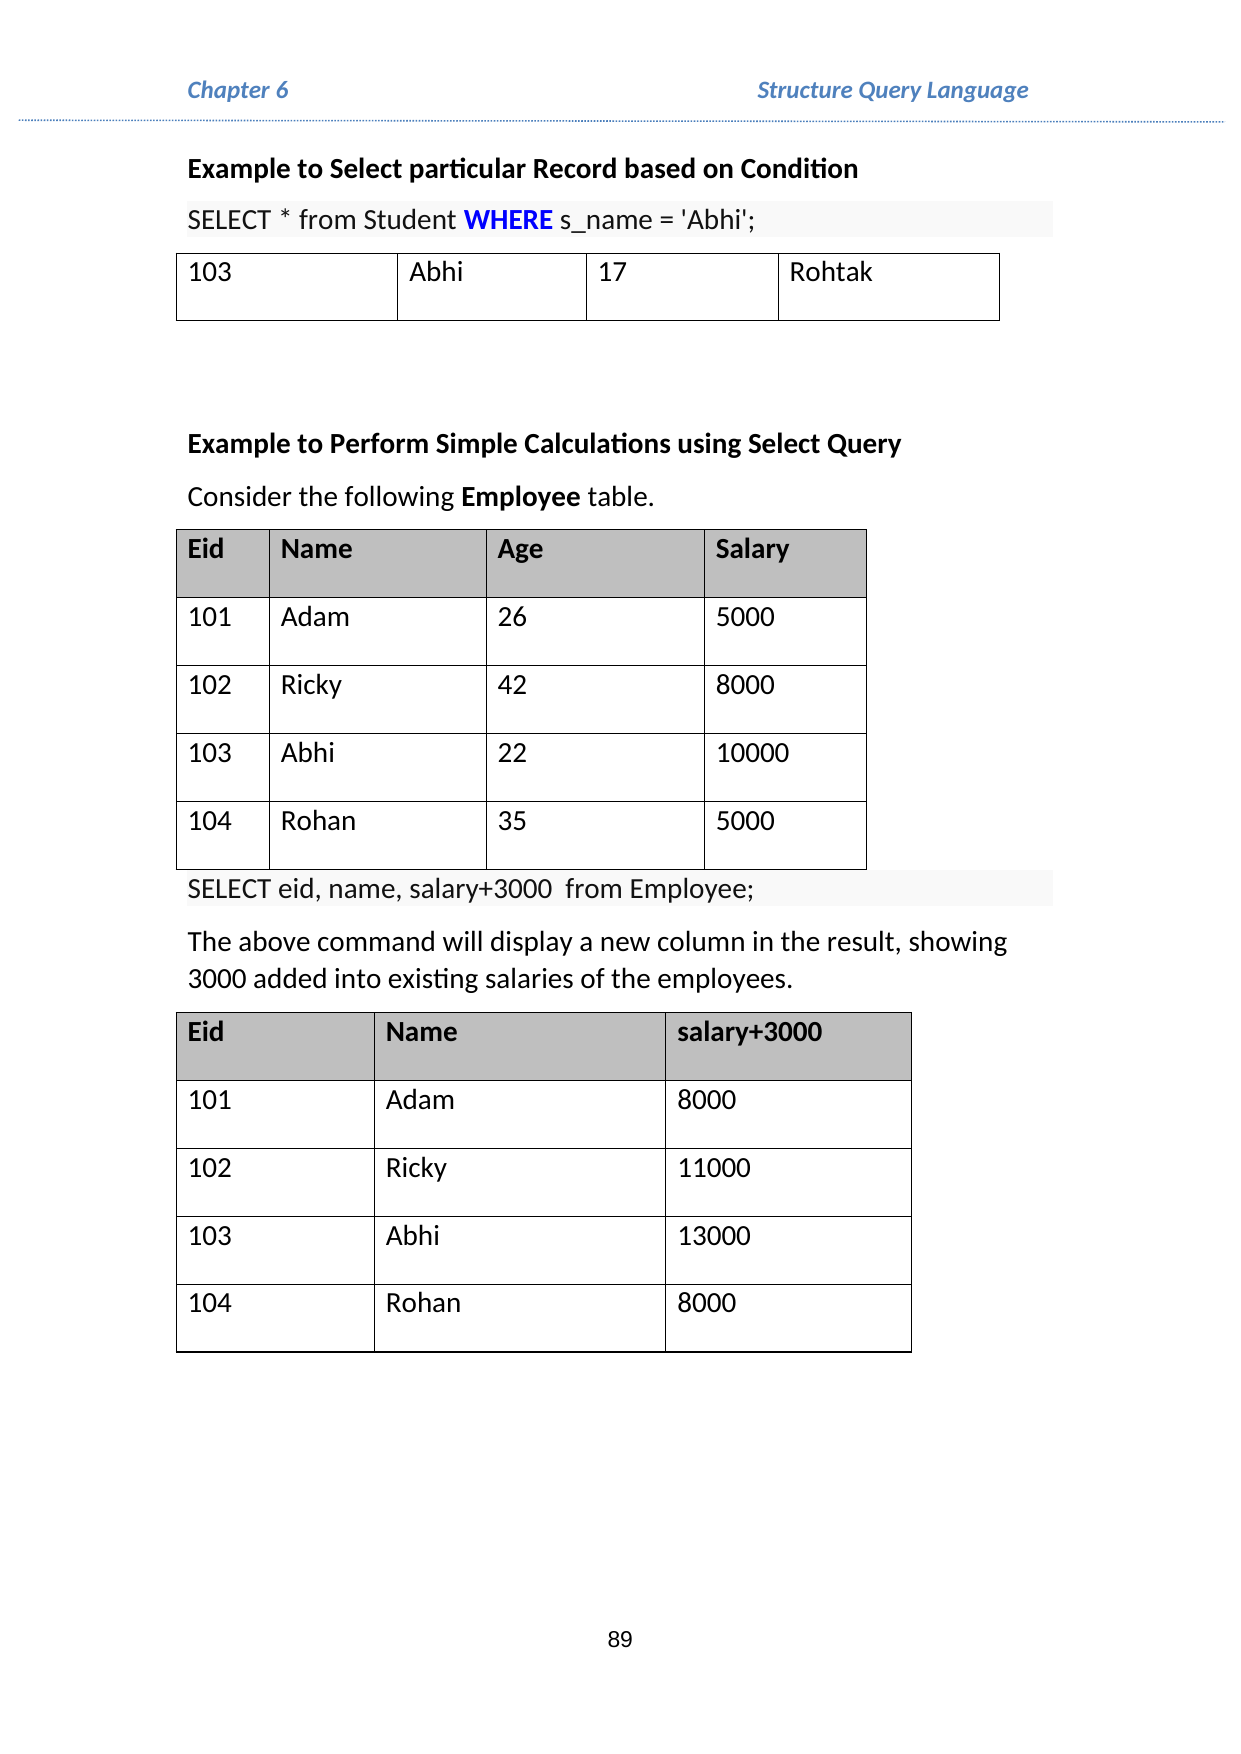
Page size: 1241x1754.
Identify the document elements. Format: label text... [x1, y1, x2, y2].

table_cell Rohan [375, 1285, 665, 1351]
table_header Name [270, 530, 486, 597]
table_cell 104 [177, 1285, 374, 1351]
table_header Eid [177, 530, 269, 597]
table_cell Rohan [270, 802, 486, 869]
table_header 103 [177, 254, 397, 320]
table_cell 8000 [666, 1081, 911, 1148]
table_cell 22 [487, 734, 704, 801]
subtitle Example to Perform Simple Calculations using Select Query [187, 425, 1053, 461]
table_cell 10000 [705, 734, 866, 801]
table_cell Adam [270, 598, 486, 665]
table_header Eid [177, 1013, 374, 1080]
table_cell 8000 [705, 666, 866, 733]
subtitle Example to Select particular Record based on Condition [187, 150, 1053, 186]
table_header salary+3000 [666, 1013, 911, 1080]
table_header Rohtak [779, 254, 999, 320]
table_cell 104 [177, 802, 269, 869]
table_cell Abhi [270, 734, 486, 801]
text The above command will display a new column in the result, showing 3000 added into existing salaries of the employees. [187, 921, 1053, 996]
table_header Abhi [398, 254, 586, 320]
table_cell 102 [177, 1149, 374, 1216]
table_cell 103 [177, 734, 269, 801]
table_cell Abhi [375, 1217, 665, 1283]
table_cell 35 [487, 802, 704, 869]
table_cell 101 [177, 598, 269, 665]
table_cell 13000 [666, 1217, 911, 1283]
table_cell 103 [177, 1217, 374, 1283]
table_cell 5000 [705, 598, 866, 665]
table_header Age [487, 530, 704, 597]
table_cell 102 [177, 666, 269, 733]
table_cell 101 [177, 1081, 374, 1148]
table_header Name [375, 1013, 665, 1080]
table_cell 26 [487, 598, 704, 665]
table_cell 5000 [705, 802, 866, 869]
table_header 17 [587, 254, 778, 320]
text SELECT eid, name, salary+3000 from Employee; [187, 870, 1053, 906]
text Consider the following Employee table. [187, 476, 1053, 514]
table_cell Ricky [270, 666, 486, 733]
table_header Salary [705, 530, 866, 597]
table_cell Ricky [375, 1149, 665, 1216]
table_cell 8000 [666, 1285, 911, 1351]
table_cell 42 [487, 666, 704, 733]
table_cell 11000 [666, 1149, 911, 1216]
table_cell Adam [375, 1081, 665, 1148]
text SELECT * from Student WHERE s_name = 'Abhi'; [187, 201, 1053, 237]
